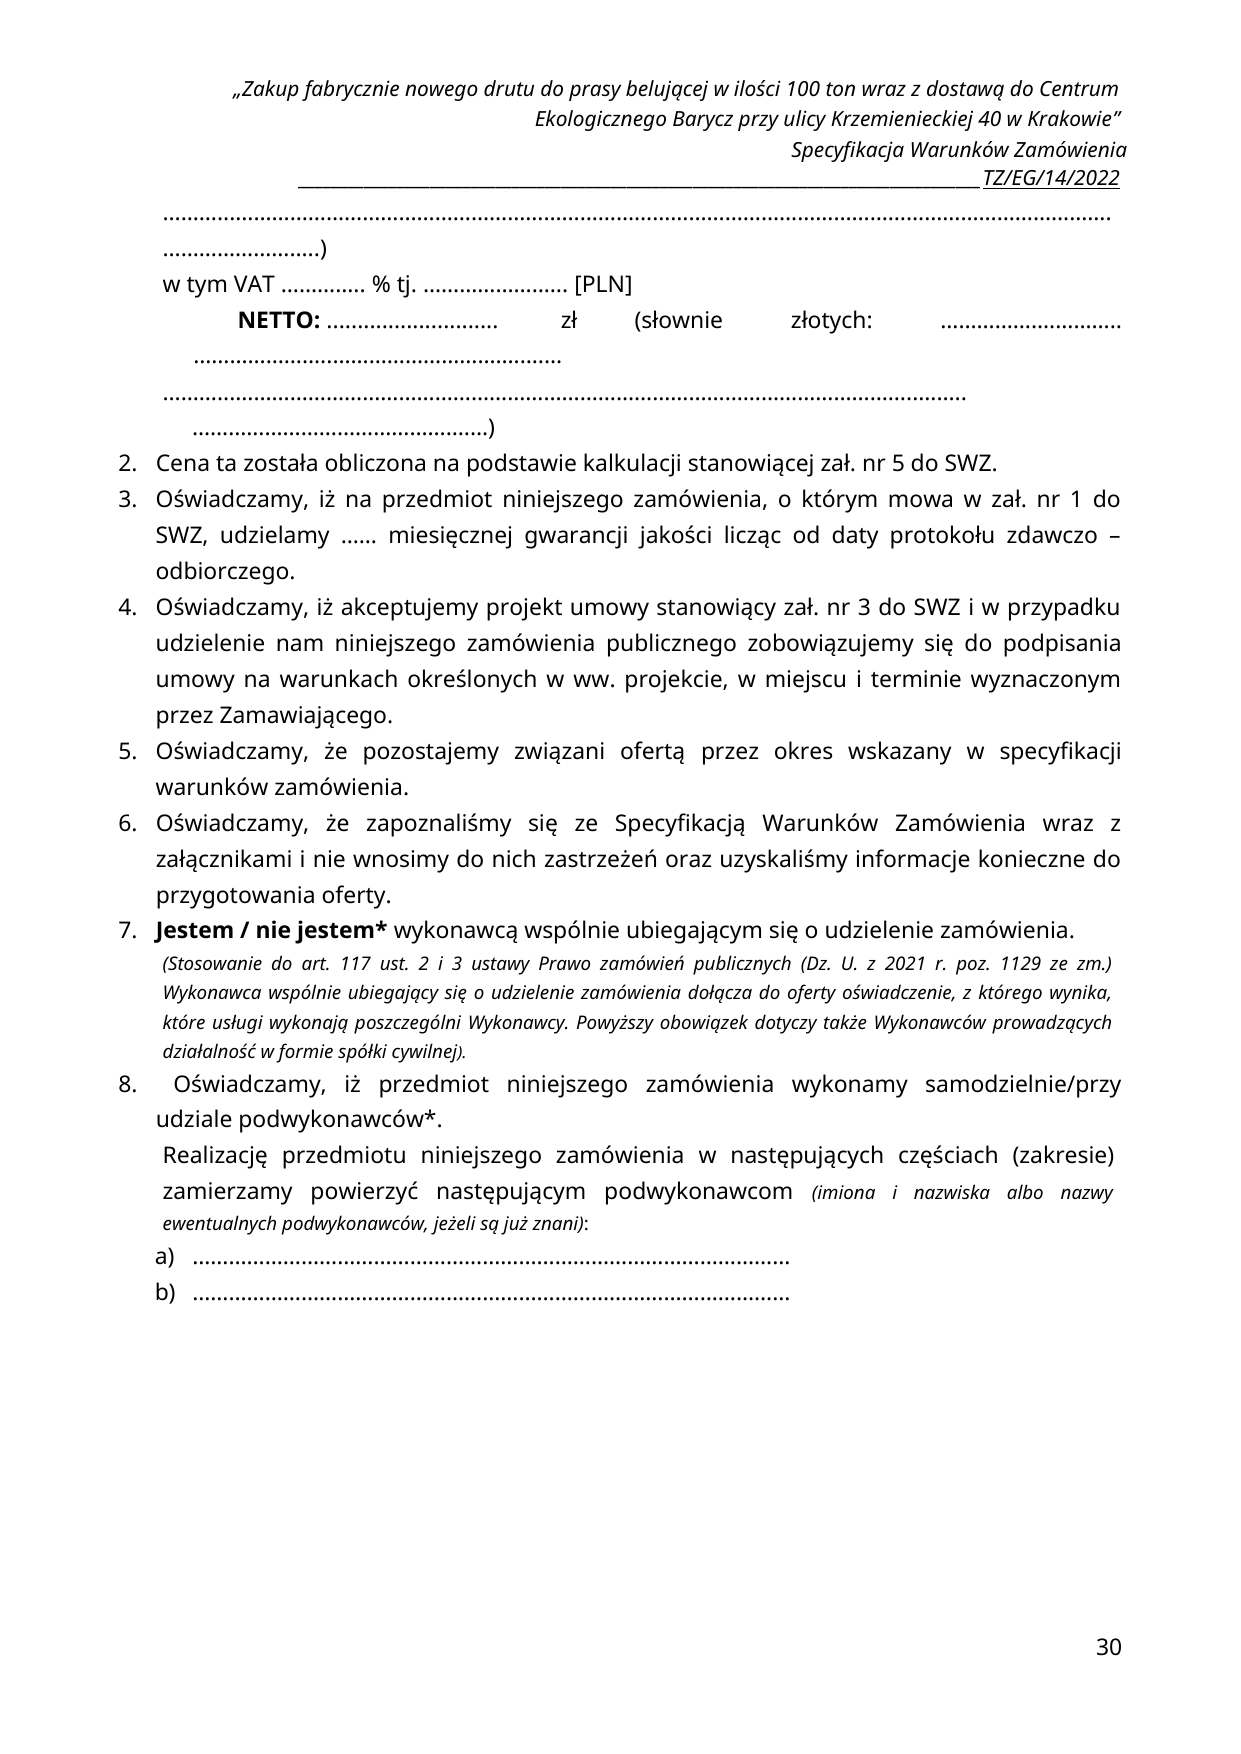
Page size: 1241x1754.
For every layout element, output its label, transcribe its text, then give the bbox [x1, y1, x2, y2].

text w tym VAT ………….. % tj. …………………... [PLN] [162, 268, 1122, 299]
text ………...…………………………………………………………………………………………………..……..……………………………………….…) [162, 375, 1122, 443]
list Oświadczamy, że zapoznaliśmy się ze Specyfikacją Warunków Zamówienia wraz z załącznikami i nie wnosimy do nich zastrzeżeń oraz uzyskaliśmy informacje konieczne do przygotowania oferty. [118, 807, 1122, 910]
list Cena ta została obliczona na podstawie kalkulacji stanowiącej zał. nr 5 do SWZ. [118, 447, 1122, 478]
list ……………………………………………………………………………………… [154, 1276, 1122, 1307]
text Realizację przedmiotu niniejszego zamówienia w następujących częściach (zakresie) zamierzamy powierzyć następującym podwykonawcom (imiona i nazwiska albo nazwy ewentualnych podwykonawców, jeżeli są już znani): [162, 1139, 1115, 1236]
list Oświadczamy, iż akceptujemy projekt umowy stanowiący zał. nr 3 do SWZ i w przypadku udzielenie nam niniejszego zamówienia publicznego zobowiązujemy się do podpisania umowy na warunkach określonych w ww. projekcie, w miejscu i terminie wyznaczonym przez Zamawiającego. [118, 591, 1122, 730]
text NETTO: ............................ zł (słownie złotych: ……………….………..…………………..……………………….…….… [193, 303, 1122, 371]
list Oświadczamy, iż na przedmiot niniejszego zamówienia, o którym mowa w zał. nr 1 do SWZ, udzielamy …… miesięcznej gwarancji jakości licząc od daty protokołu zdawczo – odbiorczego. [118, 483, 1122, 586]
list Oświadczamy, iż przedmiot niniejszego zamówienia wykonamy samodzielnie/przy udziale podwykonawców*. [118, 1067, 1122, 1135]
list ……………………………………………………………………………………… [154, 1239, 1122, 1271]
list Oświadczamy, że pozostajemy związani ofertą przez okres wskazany w specyfikacji warunków zamówienia. [118, 735, 1122, 802]
text ………...……………………………………………………………………………………………………………………………….……………………..) [162, 196, 1122, 263]
text (Stosowanie do art. 117 ust. 2 i 3 ustawy Prawo zamówień publicznych (Dz. U. z 2021 r. poz. 1129 ze zm.) Wykonawca wspólnie ubiegający się o udzielenie zamówienia dołącza do oferty oświadczenie, z którego wynika, które usługi wykonają poszczególni Wykonawcy. Powyższy obowiązek dotyczy także Wykonawców prowadzących działalność w formie spółki cywilnej). [162, 950, 1115, 1064]
list Jestem / nie jestem* wykonawcą wspólnie ubiegającym się o udzielenie zamówienia. [118, 914, 1122, 946]
